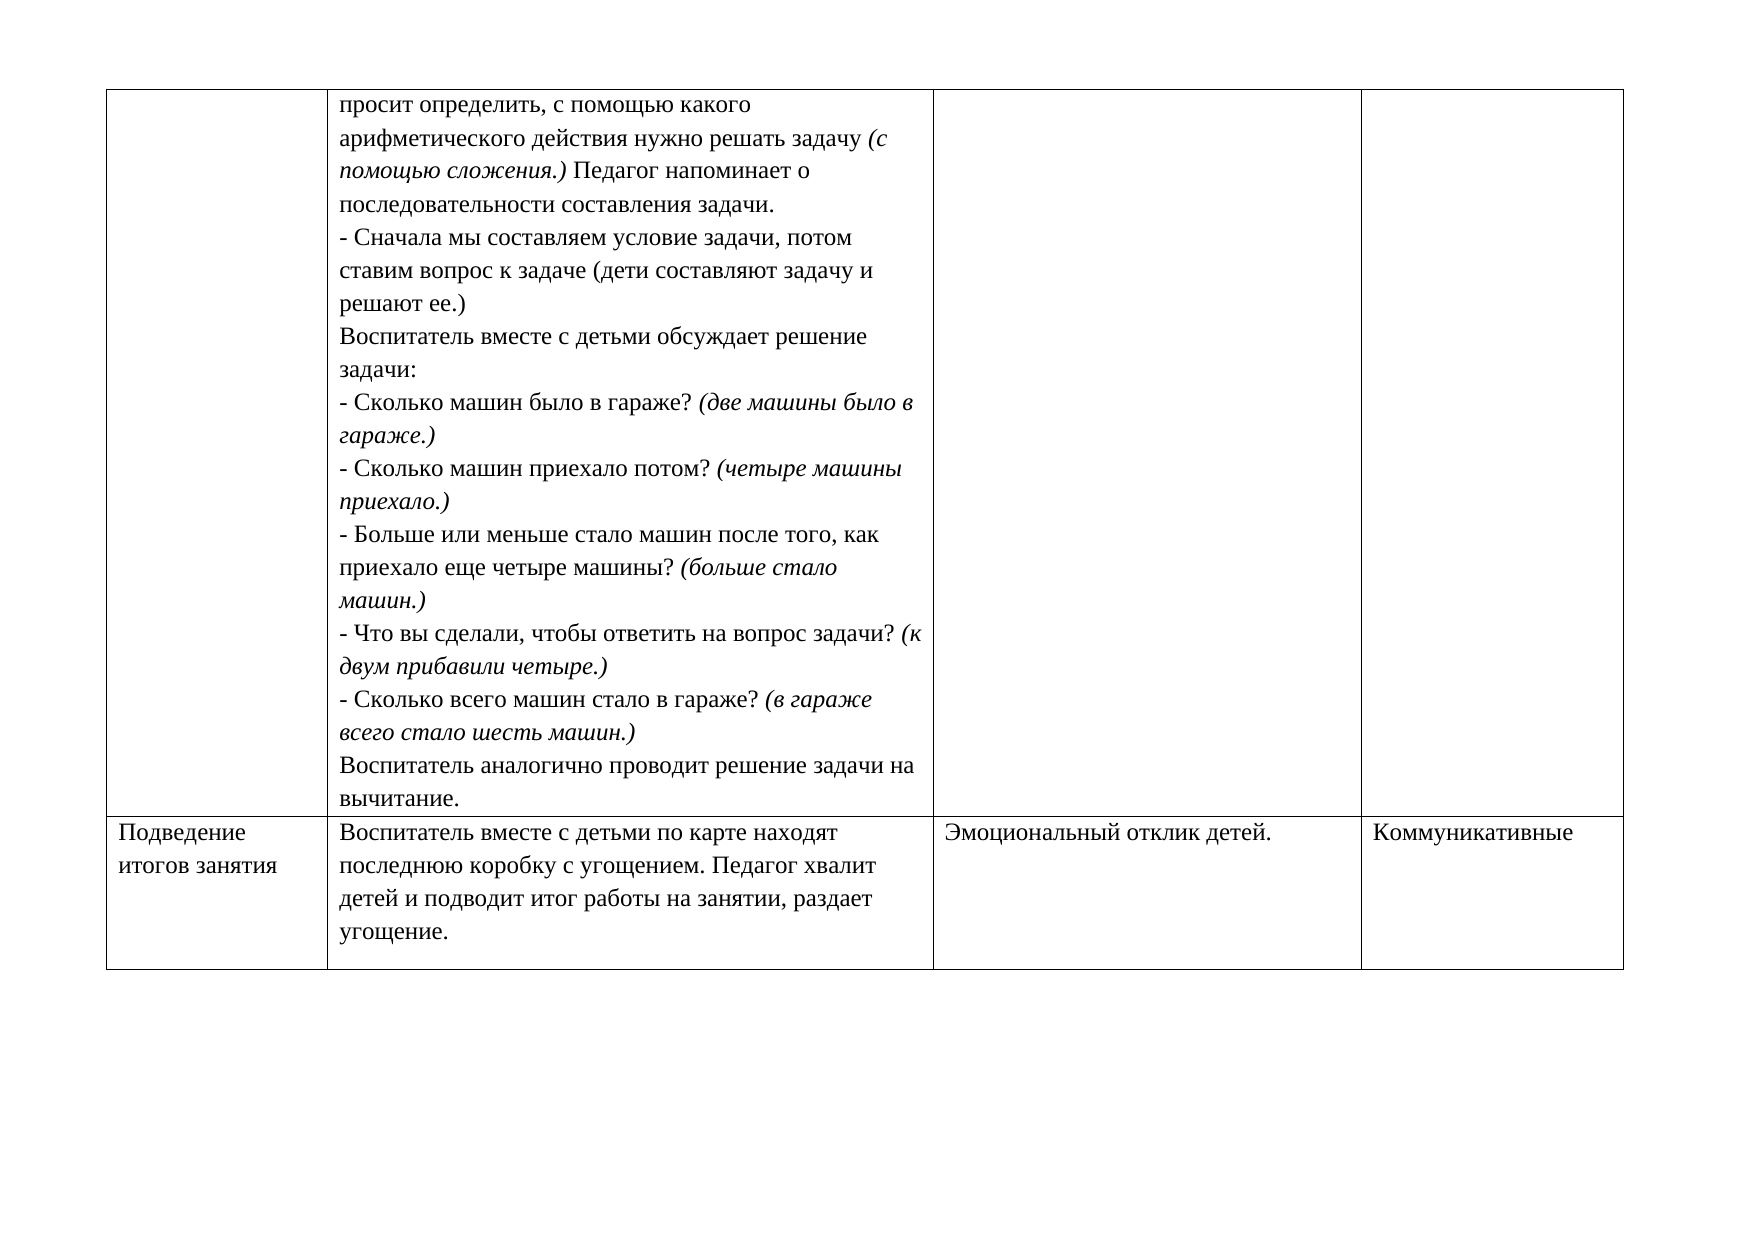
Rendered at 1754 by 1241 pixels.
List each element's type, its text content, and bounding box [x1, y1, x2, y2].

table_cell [107, 90, 327, 816]
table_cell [1362, 90, 1623, 816]
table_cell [328, 90, 933, 816]
table_cell Эмоциональный отклик детей. [934, 817, 1361, 969]
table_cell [934, 90, 1361, 816]
table_cell Коммуникативные [1362, 817, 1623, 969]
table_cell Подведение итогов занятия [107, 817, 327, 969]
table_cell Воспитатель вместе с детьми по карте находят последнюю коробку с угощением. Педагог хвалит детей и подводит итог работы на занятии, раздает угощение. [328, 817, 933, 969]
